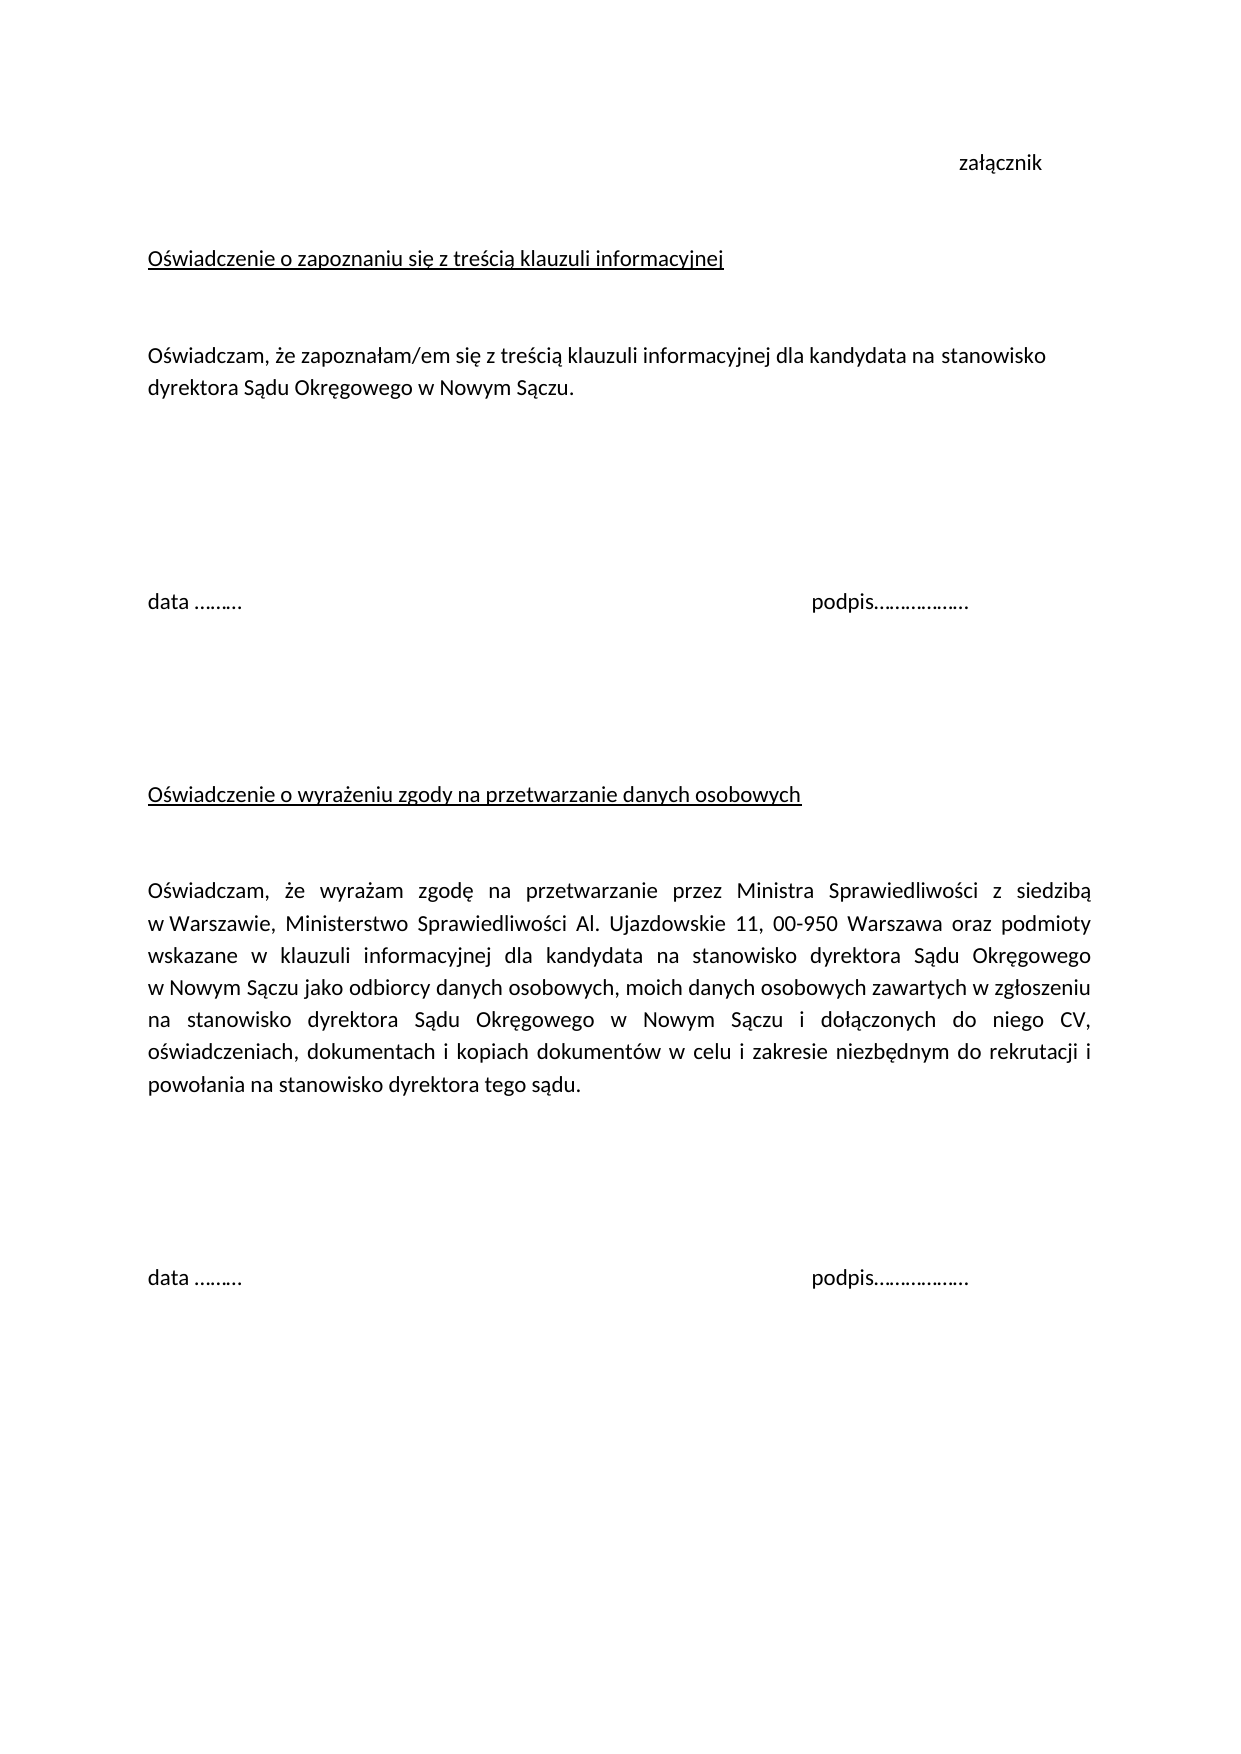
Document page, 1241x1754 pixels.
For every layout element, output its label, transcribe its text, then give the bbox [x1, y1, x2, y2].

text data ……… podpis……………… [148, 1263, 1093, 1291]
text Oświadczam, że zapoznałam/em się z treścią klauzuli informacyjnej dla kandydata na stanowisko dyrektora Sądu Okręgowego w Nowym Sączu. [148, 341, 1093, 401]
text załącznik [148, 148, 1093, 176]
text Oświadczenie o wyrażeniu zgody na przetwarzanie danych osobowych [148, 780, 1093, 808]
text data ……… podpis……………… [148, 587, 1093, 615]
text Oświadczam, że wyrażam zgodę na przetwarzanie przez Ministra Sprawiedliwości z siedzibą w Warszawie, Ministerstwo Sprawiedliwości Al. Ujazdowskie 11, 00-950 Warszawa oraz podmioty wskazane w klauzuli informacyjnej dla kandydata na stanowisko dyrektora Sądu Okręgowego w Nowym Sączu jako odbiorcy danych osobowych, moich danych osobowych zawartych w zgłoszeniu na stanowisko dyrektora Sądu Okręgowego w Nowym Sączu i dołączonych do niego CV, oświadczeniach, dokumentach i kopiach dokumentów w celu i zakresie niezbędnym do rekrutacji i powołania na stanowisko dyrektora tego sądu. [148, 877, 1093, 1098]
text Oświadczenie o zapoznaniu się z treścią klauzuli informacyjnej [148, 244, 1093, 272]
